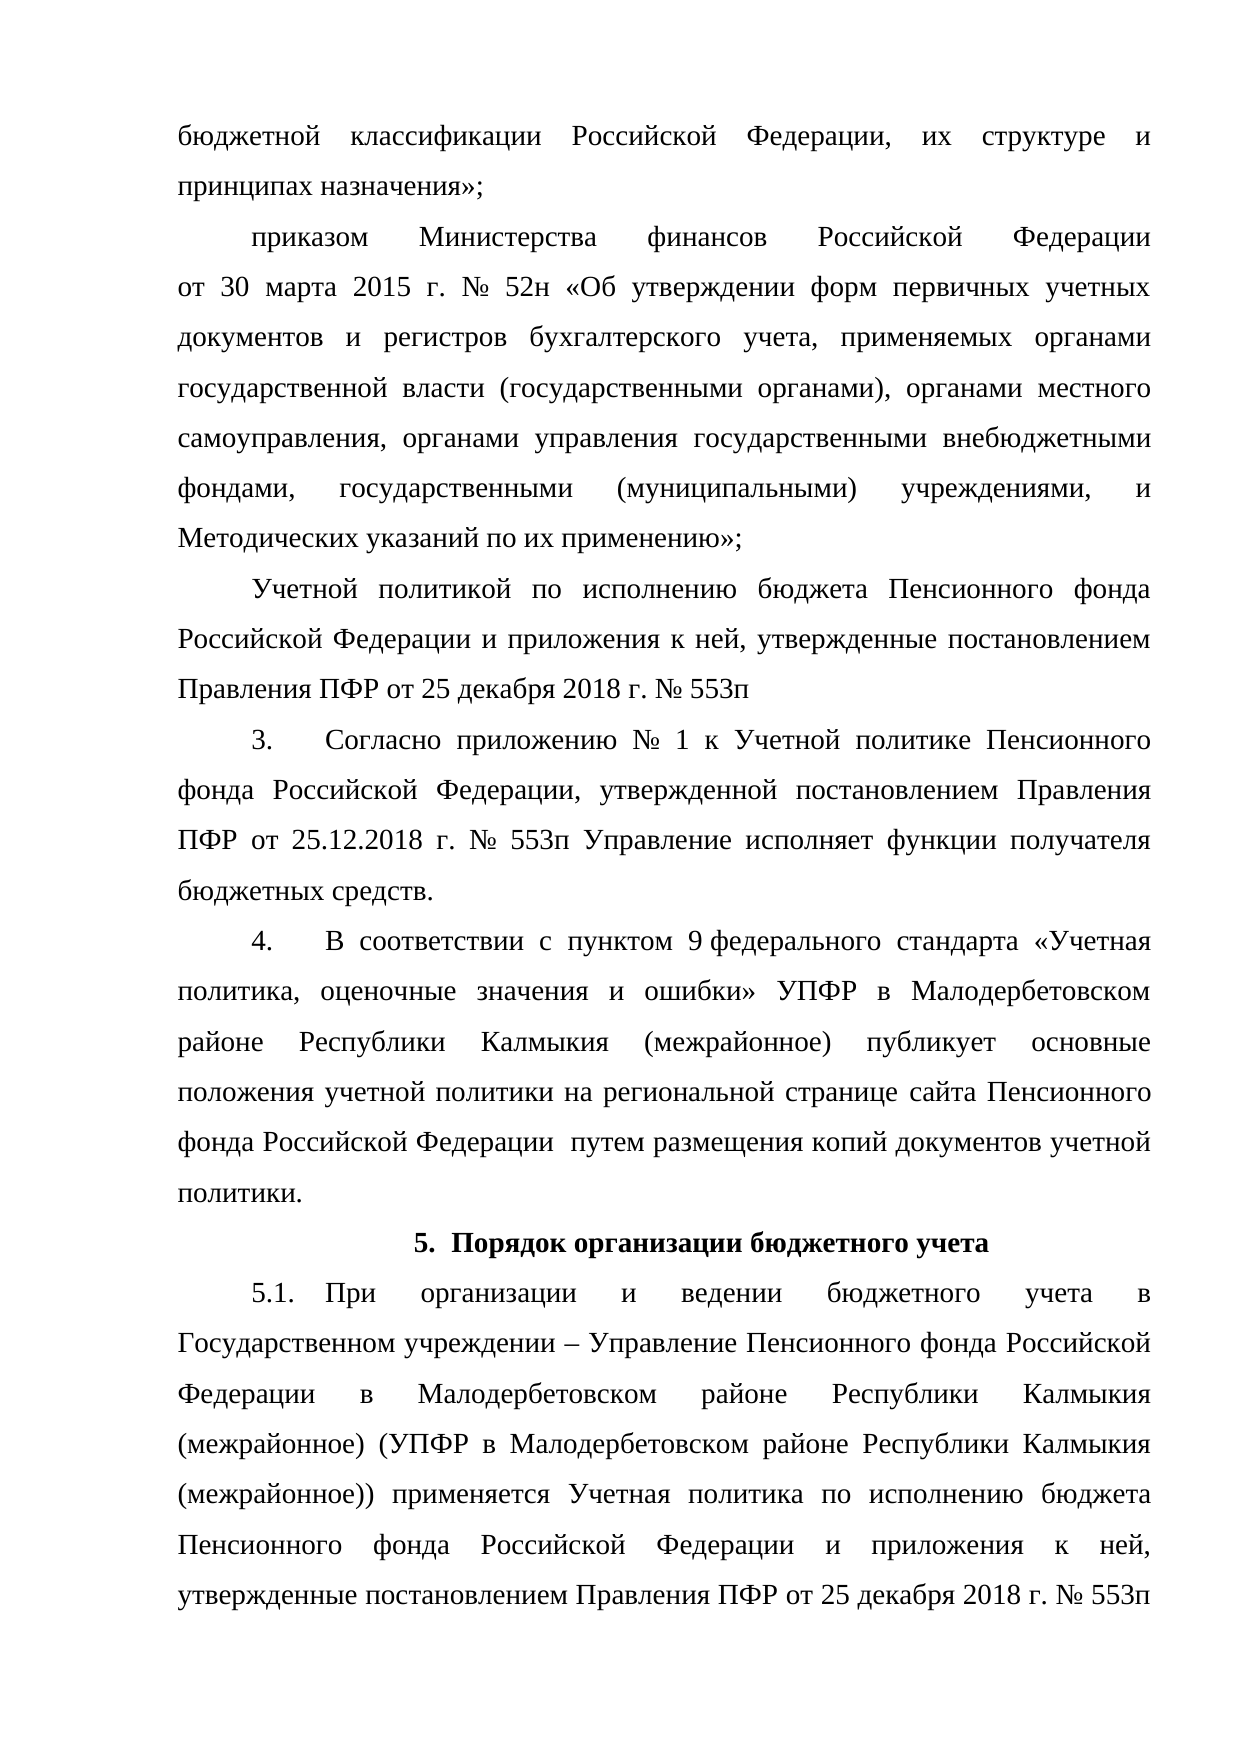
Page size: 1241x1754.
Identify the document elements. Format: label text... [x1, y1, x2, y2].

list Порядок организации бюджетного учета [251, 1225, 1152, 1258]
list В соответствии с пунктом 9 федерального стандарта «Учетная политика, оценочные значения и ошибки» УПФР в Малодербетовском районе Республики Калмыкия (межрайонное) публикует основные положения учетной политики на региональной странице сайта Пенсионного фонда Российской Федерации путем размещения копий документов учетной политики. [177, 923, 1152, 1208]
text Учетной политикой по исполнению бюджета Пенсионного фонда Российской Федерации и приложения к ней, утвержденные постановлением Правления ПФР от 25 декабря 2018 г. № 553п [177, 571, 1152, 705]
list Согласно приложению № 1 к Учетной политике Пенсионного фонда Российской Федерации, утвержденной постановлением Правления ПФР от 25.12.2018 г. № 553п Управление исполняет функции получателя бюджетных средств. [177, 722, 1152, 906]
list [177, 1275, 1152, 1611]
text приказом Министерства финансов Российской Федерации от 30 марта 2015 г. № 52н «Об утверждении форм первичных учетных документов и регистров бухгалтерского учета, применяемых органами государственной власти (государственными органами), органами местного самоуправления, органами управления государственными внебюджетными фондами, государственными (муниципальными) учреждениями, и Методических указаний по их применению»; [177, 219, 1152, 554]
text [177, 118, 1152, 202]
